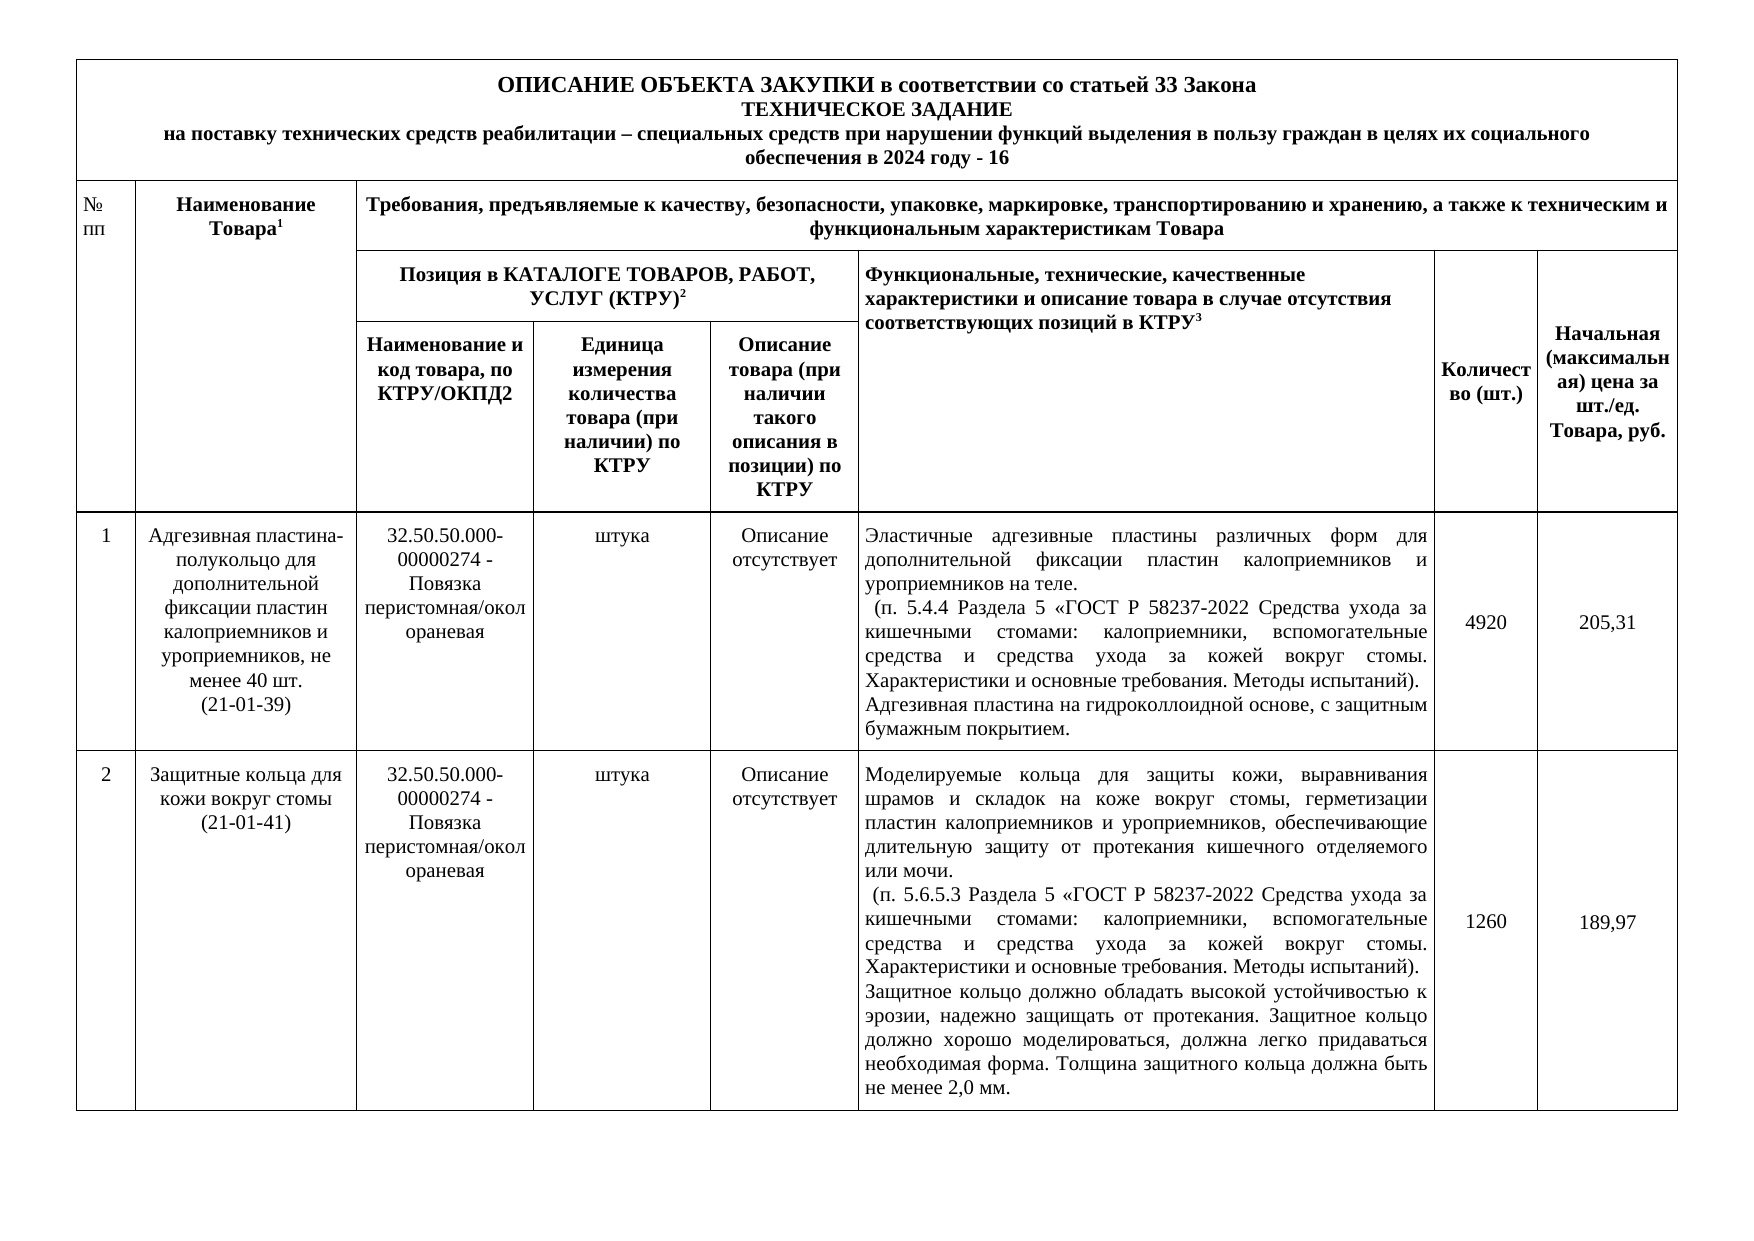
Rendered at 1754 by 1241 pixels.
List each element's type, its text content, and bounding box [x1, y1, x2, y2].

table_cell 1 [77, 513, 135, 750]
table_cell Наименование Товара1 [136, 181, 356, 511]
table_cell № пп [77, 181, 135, 511]
table_cell 4920 [1435, 513, 1537, 750]
table_cell Описание отсутствует [711, 751, 858, 1109]
table_cell Количество (шт.) [1435, 251, 1537, 511]
table_cell 2 [77, 751, 135, 1109]
table_cell штука [534, 751, 710, 1109]
table_cell Защитные кольца для кожи вокруг стомы (21-01-41) [136, 751, 356, 1109]
table_cell Начальная (максимальная) цена за шт./ед. Товара, руб. [1538, 251, 1677, 511]
table_cell Эластичные адгезивные пластины различных форм для дополнительной фиксации пластин калоприемников и уроприемников на теле. (п. 5.4.4 Раздела 5 «ГОСТ Р 58237-2022 Средства ухода за кишечными стомами: калоприемники, вспомогательные средства и средства ухода за кожей вокруг стомы. Характеристики и основные требования. Методы испытаний). Адгезивная пластина на гидроколлоидной основе, с защитным бумажным покрытием. [859, 513, 1434, 750]
table_cell 1260 [1435, 751, 1537, 1109]
table_cell Позиция в КАТАЛОГЕ ТОВАРОВ, РАБОТ, УСЛУГ (КТРУ)2 [357, 251, 858, 321]
table_cell 189,97 [1538, 751, 1677, 1109]
table_cell штука [534, 513, 710, 750]
table_cell Требования, предъявляемые к качеству, безопасности, упаковке, маркировке, транспортированию и хранению, а также к техническим и функциональным характеристикам Товара [357, 181, 1677, 250]
table_cell 32.50.50.000-00000274 - Повязка перистомная/околораневая [357, 513, 533, 750]
table_cell Единица измерения количества товара (при наличии) по КТРУ [534, 322, 710, 511]
table_cell Описание отсутствует [711, 513, 858, 750]
table_cell Адгезивная пластина-полукольцо для дополнительной фиксации пластин калоприемников и уроприемников, не менее 40 шт. (21-01-39) [136, 513, 356, 750]
table_header ОПИСАНИЕ ОБЪЕКТА ЗАКУПКИ в соответствии со статьей 33 Закона ТЕХНИЧЕСКОЕ ЗАДАНИЕ на поставку технических средств реабилитации – специальных средств при нарушении функций выделения в пользу граждан в целях их социального обеспечения в 2024 году - 16 [77, 60, 1677, 180]
table_cell 32.50.50.000-00000274 - Повязка перистомная/околораневая [357, 751, 533, 1109]
table_cell Функциональные, технические, качественные характеристики и описание товара в случае отсутствия соответствующих позиций в КТРУ3 [859, 251, 1434, 511]
table_cell 205,31 [1538, 513, 1677, 750]
table_cell Наименование и код товара, по КТРУ/ОКПД2 [357, 322, 533, 511]
table_cell Моделируемые кольца для защиты кожи, выравнивания шрамов и складок на коже вокруг стомы, герметизации пластин калоприемников и уроприемников, обеспечивающие длительную защиту от протекания кишечного отделяемого или мочи. (п. 5.6.5.3 Раздела 5 «ГОСТ Р 58237-2022 Средства ухода за кишечными стомами: калоприемники, вспомогательные средства и средства ухода за кожей вокруг стомы. Характеристики и основные требования. Методы испытаний). Защитное кольцо должно обладать высокой устойчивостью к эрозии, надежно защищать от протекания. Защитное кольцо должно хорошо моделироваться, должна легко придаваться необходимая форма. Толщина защитного кольца должна быть не менее 2,0 мм. [859, 751, 1434, 1109]
table_cell Описание товара (при наличии такого описания в позиции) по КТРУ [711, 322, 858, 511]
